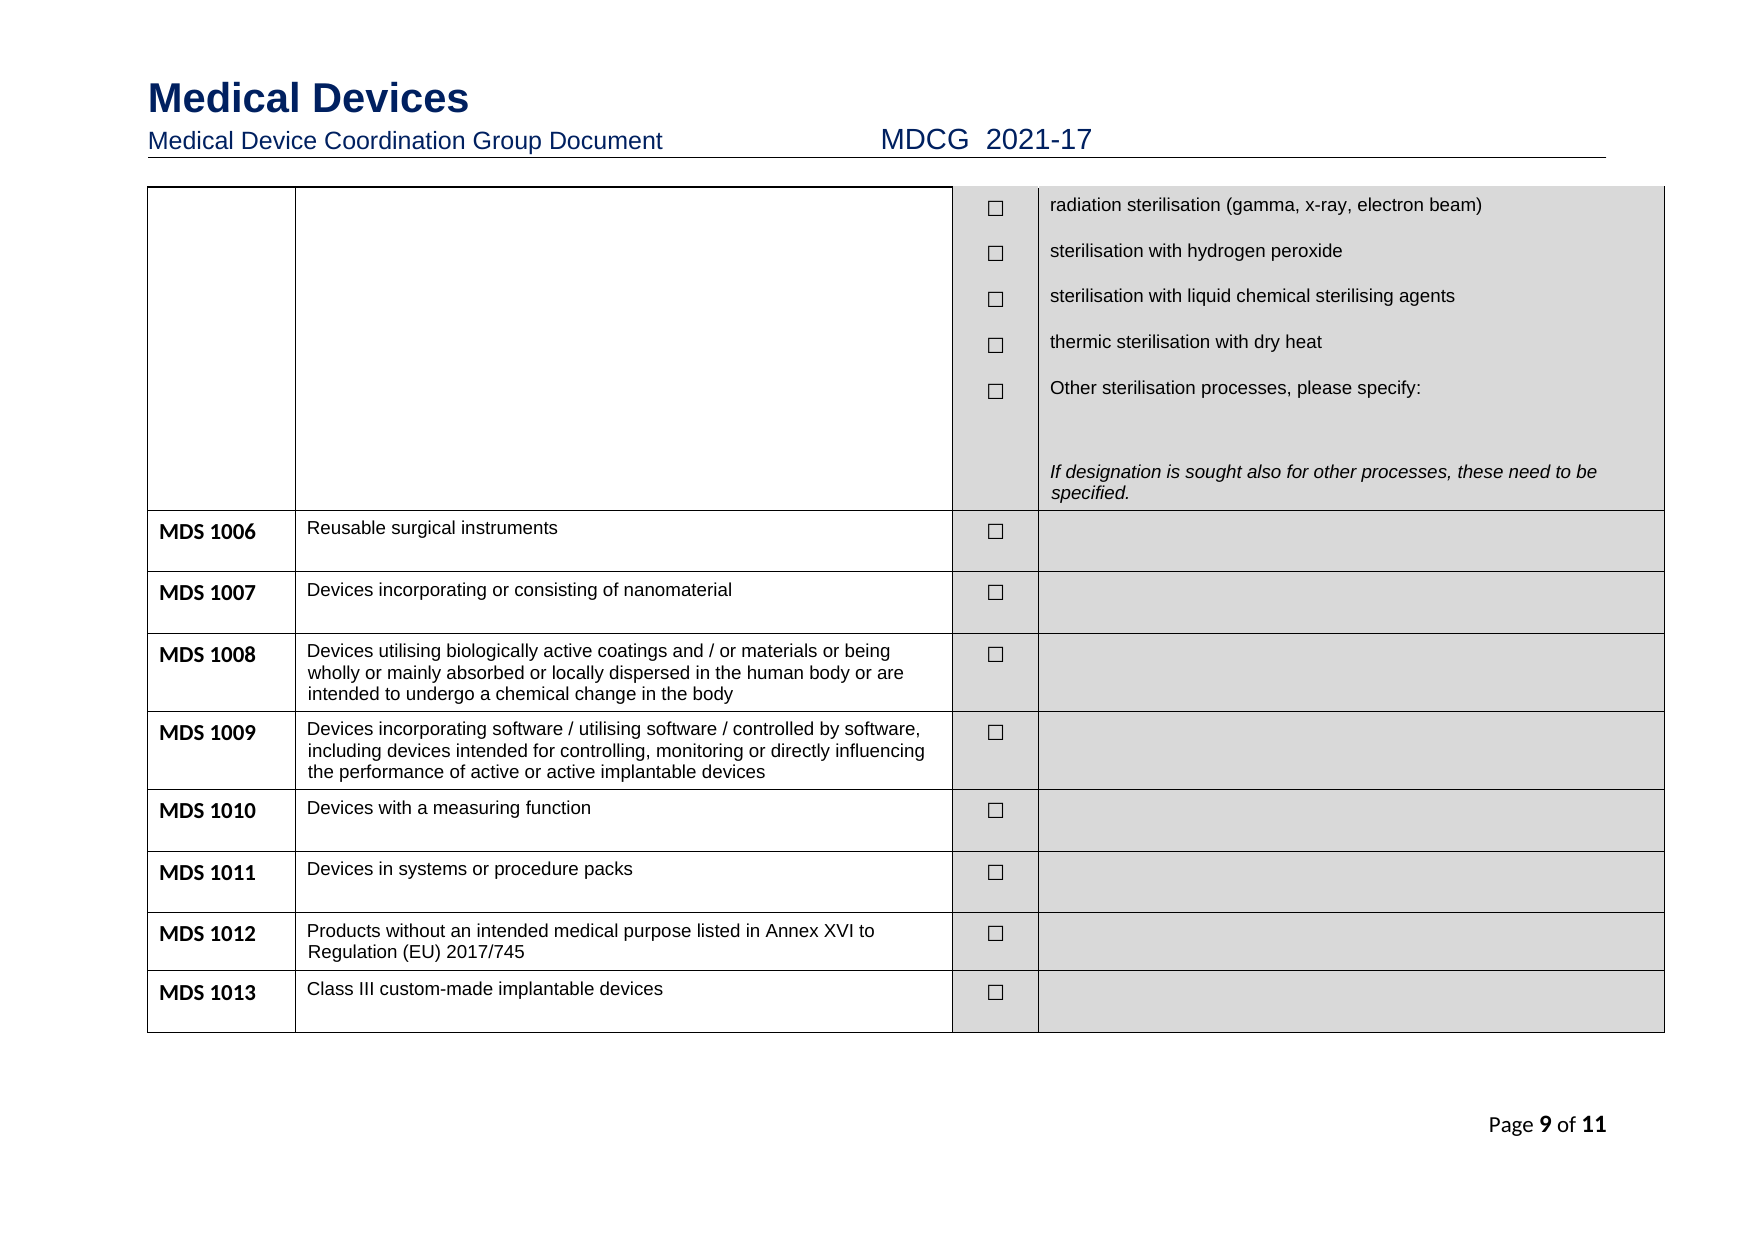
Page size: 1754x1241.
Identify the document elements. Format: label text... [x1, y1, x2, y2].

table_cell Products without an intended medical purpose listed in Annex XVI to Regulation (EU) 2017/745 [296, 913, 952, 970]
table_cell MDS 1012 [148, 913, 295, 970]
table_cell [1039, 511, 1664, 571]
table_cell sterilisation with hydrogen peroxide [1039, 232, 1664, 278]
table_cell Reusable surgical instruments [296, 511, 952, 571]
table_cell MDS 1006 [148, 511, 295, 571]
table_cell MDS 1011 [148, 852, 295, 912]
table_cell [1039, 790, 1664, 851]
table_cell MDS 1010 [148, 790, 295, 851]
table_cell [1039, 913, 1664, 970]
table_cell Class III custom-made implantable devices [296, 971, 952, 1032]
table_cell Devices incorporating software / utilising software / controlled by software, including devices intended for controlling, monitoring or directly influencing the performance of active or active implantable devices [296, 712, 952, 789]
table_cell radiation sterilisation (gamma, x-ray, electron beam) [1039, 186, 1664, 232]
table_cell MDS 1007 [148, 572, 295, 633]
table_cell MDS 1013 [148, 971, 295, 1032]
table_cell Other sterilisation processes, please specify: If designation is sought also for other processes, these need to be specified. [1039, 370, 1664, 510]
table_cell thermic sterilisation with dry heat [1039, 324, 1664, 370]
table_cell [1039, 572, 1664, 633]
table_cell [1039, 712, 1664, 789]
table_cell [1039, 852, 1664, 912]
table_cell [1039, 971, 1664, 1032]
table_cell Devices with a measuring function [296, 790, 952, 851]
table_cell MDS 1009 [148, 712, 295, 789]
table_cell MDS 1008 [148, 634, 295, 711]
table_cell Devices in systems or procedure packs [296, 852, 952, 912]
table_cell [1039, 634, 1664, 711]
table_cell Devices incorporating or consisting of nanomaterial [296, 572, 952, 633]
table_cell sterilisation with liquid chemical sterilising agents [1039, 278, 1664, 324]
table_cell Devices utilising biologically active coatings and / or materials or being wholly or mainly absorbed or locally dispersed in the human body or are intended to undergo a chemical change in the body [296, 634, 952, 711]
